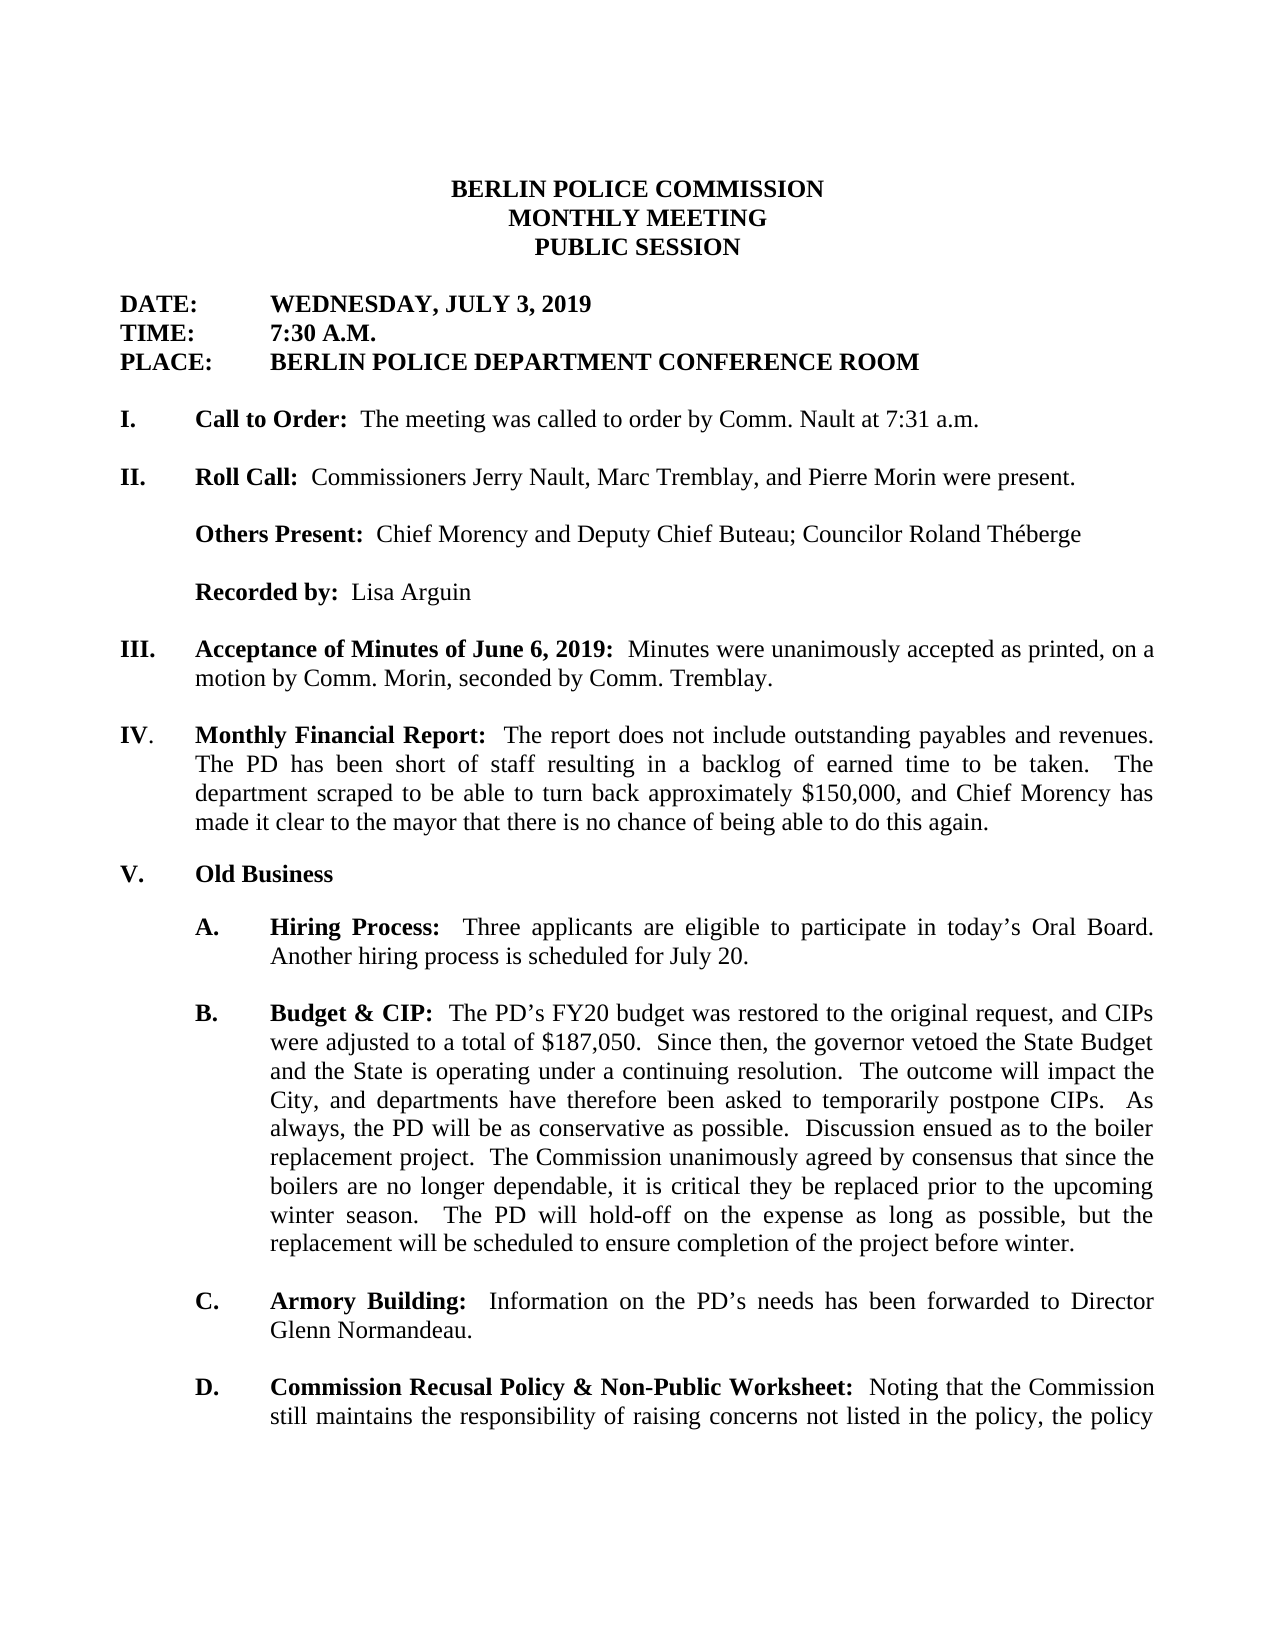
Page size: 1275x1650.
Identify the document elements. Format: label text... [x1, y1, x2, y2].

list Armory Building: Information on the PD’s needs has been forwarded to Director Glenn Normandeau. [195, 1286, 1155, 1343]
text III. Acceptance of Minutes of June 6, 2019: Minutes were unanimously accepted as printed, on a motion by Comm. Morin, seconded by Comm. Tremblay. [120, 634, 1155, 692]
text TIME: 7:30 A.M. [120, 318, 1155, 347]
list Hiring Process: Three applicants are eligible to participate in today’s Oral Board. Another hiring process is scheduled for July 20. [195, 912, 1155, 970]
text II. Roll Call: Commissioners Jerry Nault, Marc Tremblay, and Pierre Morin were present. [120, 462, 1155, 490]
list Budget & CIP: The PD’s FY20 budget was restored to the original request, and CIPs were adjusted to a total of $187,050. Since then, the governor vetoed the State Budget and the State is operating under a continuing resolution. The outcome will impact the City, and departments have therefore been asked to temporarily postpone CIPs. As always, the PD will be as conservative as possible. Discussion ensued as to the boiler replacement project. The Commission unanimously agreed by consensus that since the boilers are no longer dependable, it is critical they be replaced prior to the upcoming winter season. The PD will hold-off on the expense as long as possible, but the replacement will be scheduled to ensure completion of the project before winter. [195, 998, 1155, 1257]
text IV. Monthly Financial Report: The report does not include outstanding payables and revenues. The PD has been short of staff resulting in a backlog of earned time to be taken. The department scraped to be able to turn back approximately $150,000, and Chief Morency has made it clear to the mayor that there is no chance of being able to do this again. [120, 720, 1155, 835]
text BERLIN POLICE COMMISSION [120, 174, 1155, 203]
text MONTHLY MEETING [120, 203, 1155, 232]
text Recorded by: Lisa Arguin [120, 577, 1155, 605]
text I. Call to Order: The meeting was called to order by Comm. Nault at 7:31 a.m. [120, 404, 1155, 433]
text PLACE: BERLIN POLICE DEPARTMENT CONFERENCE ROOM [120, 347, 1155, 375]
text DATE: WEDNESDAY, JULY 3, 2019 [120, 289, 1155, 318]
text PUBLIC SESSION [120, 232, 1155, 260]
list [195, 1372, 1155, 1430]
text V. Old Business [120, 859, 1155, 888]
text Others Present: Chief Morency and Deputy Chief Buteau; Councilor Roland Théberge [120, 519, 1155, 548]
